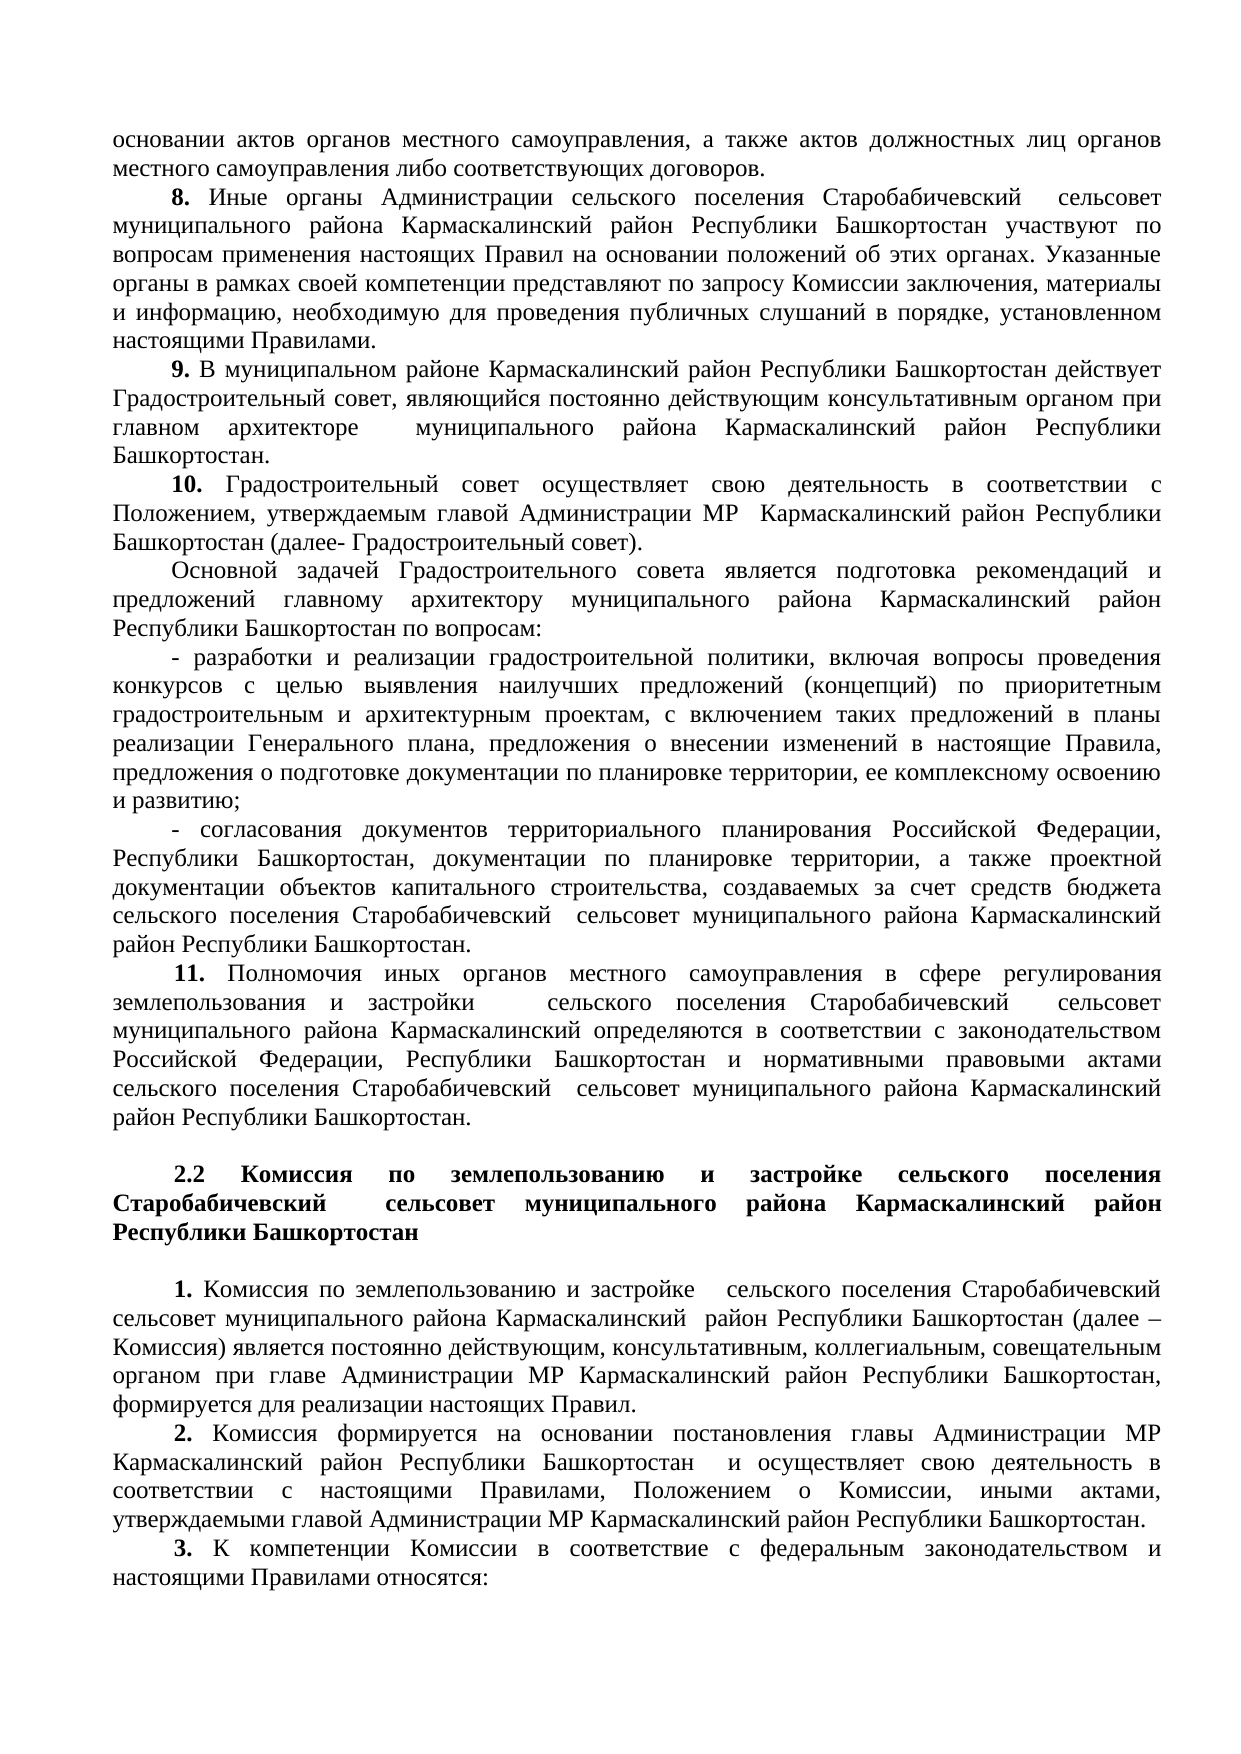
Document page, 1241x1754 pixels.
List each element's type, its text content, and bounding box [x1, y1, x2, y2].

text 1. Комиссия по землепользованию и застройке сельского поселения Старобабичевский сельсовет муниципального района Кармаскалинский район Республики Башкортостан (далее – Комиссия) является постоянно действующим, консультативным, коллегиальным, совещательным органом при главе Администрации МР Кармаскалинский район Республики Башкортостан, формируется для реализации настоящих Правил. [112, 1274, 1162, 1418]
text 10. Градостроительный совет осуществляет свою деятельность в соответствии с Положением, утверждаемым главой Администрации МР Кармаскалинский район Республики Башкортостан (далее- Градостроительный совет). [112, 469, 1162, 555]
text 2.2 Комиссия по землепользованию и застройке сельского поселения Старобабичевский сельсовет муниципального района Кармаскалинский район Республики Башкортостан [112, 1159, 1162, 1245]
text Основной задачей Градостроительного совета является подготовка рекомендаций и предложений главному архитектору муниципального района Кармаскалинский район Республики Башкортостан по вопросам: [112, 555, 1162, 642]
text 2. Комиссия формируется на основании постановления главы Администрации МР Кармаскалинский район Республики Башкортостан и осуществляет свою деятельность в соответствии с настоящими Правилами, Положением о Комиссии, иными актами, утверждаемыми главой Администрации МР Кармаскалинский район Республики Башкортостан. [112, 1418, 1162, 1533]
text - разработки и реализации градостроительной политики, включая вопросы проведения конкурсов с целью выявления наилучших предложений (концепций) по приоритетным градостроительным и архитектурным проектам, с включением таких предложений в планы реализации Генерального плана, предложения о внесении изменений в настоящие Правила, предложения о подготовке документации по планировке территории, ее комплексному освоению и развитию; [112, 642, 1162, 814]
text 3. К компетенции Комиссии в соответствие с федеральным законодательством и настоящими Правилами относятся: [112, 1533, 1162, 1590]
text 8. Иные органы Администрации сельского поселения Старобабичевский сельсовет муниципального района Кармаскалинский район Республики Башкортостан участвуют по вопросам применения настоящих Правил на основании положений об этих органах. Указанные органы в рамках своей компетенции представляют по запросу Комиссии заключения, материалы и информацию, необходимую для проведения публичных слушаний в порядке, установленном настоящими Правилами. [112, 182, 1162, 354]
text - согласования документов территориального планирования Российской Федерации, Республики Башкортостан, документации по планировке территории, а также проектной документации объектов капитального строительства, создаваемых за счет средств бюджета сельского поселения Старобабичевский сельсовет муниципального района Кармаскалинский район Республики Башкортостан. [112, 814, 1162, 958]
text 9. В муниципальном районе Кармаскалинский район Республики Башкортостан действует Градостроительный совет, являющийся постоянно действующим консультативным органом при главном архитекторе муниципального района Кармаскалинский район Республики Башкортостан. [112, 354, 1162, 469]
text 11. Полномочия иных органов местного самоуправления в сфере регулирования землепользования и застройки сельского поселения Старобабичевский сельсовет муниципального района Кармаскалинский определяются в соответствии с законодательством Российской Федерации, Республики Башкортостан и нормативными правовыми актами сельского поселения Старобабичевский сельсовет муниципального района Кармаскалинский район Республики Башкортостан. [112, 958, 1162, 1130]
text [112, 124, 1162, 182]
